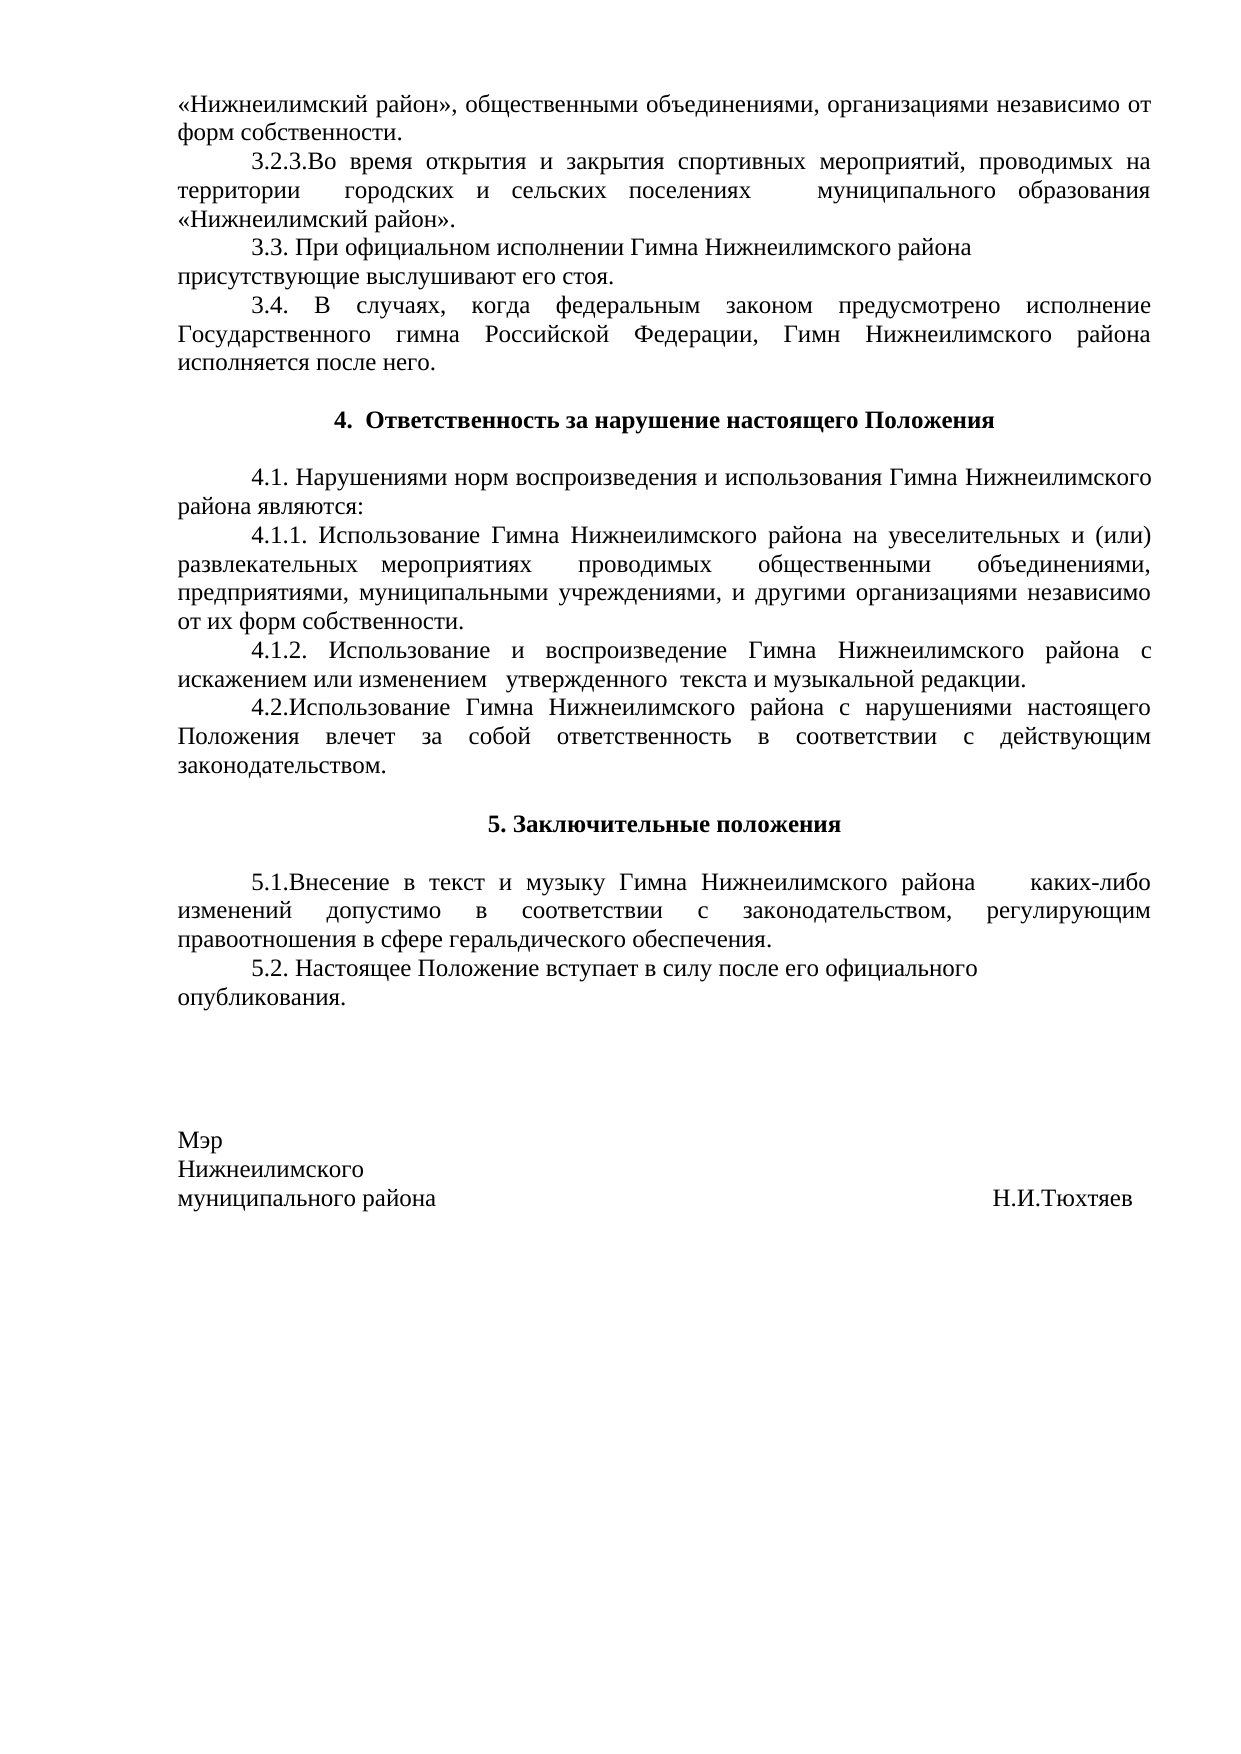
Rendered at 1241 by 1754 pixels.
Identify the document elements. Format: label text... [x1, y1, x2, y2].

text 5.1.Внесение в текст и музыку Гимна Нижнеилимского района каких-либо изменений допустимо в соответствии с законодательством, регулирующим правоотношения в сфере геральдического обеспечения. [177, 867, 1152, 953]
text 4.1. Нарушениями норм воспроизведения и использования Гимна Нижнеилимского района являются: [177, 462, 1152, 520]
text 5. Заключительные положения [177, 809, 1152, 838]
text муниципального района Н.И.Тюхтяев [177, 1183, 1152, 1212]
text 4.1.1. Использование Гимна Нижнеилимского района на увеселительных и (или) развлекательных мероприятиях проводимых общественными объединениями, предприятиями, муниципальными учреждениями, и другими организациями независимо от их форм собственности. [177, 520, 1152, 635]
text 3.3. При официальном исполнении Гимна Нижнеилимского района присутствующие выслушивают его стоя. [177, 232, 1152, 290]
text 3.2.3.Во время открытия и закрытия спортивных мероприятий, проводимых на территории городских и сельских поселениях муниципального образования «Нижнеилимский район». [177, 146, 1152, 232]
text 4.2.Использование Гимна Нижнеилимского района с нарушениями настоящего Положения влечет за собой ответственность в соответствии с действующим законодательством. [177, 692, 1152, 779]
text 3.4. В случаях, когда федеральным законом предусмотрено исполнение Государственного гимна Российской Федерации, Гимн Нижнеилимского района исполняется после него. [177, 290, 1152, 376]
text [177, 89, 1152, 146]
text 4.1.2. Использование и воспроизведение Гимна Нижнеилимского района с искажением или изменением утвержденного текста и музыкальной редакции. [177, 635, 1152, 692]
text 5.2. Настоящее Положение вступает в силу после его официального опубликования. [177, 953, 1152, 1010]
text Мэр [177, 1125, 1152, 1154]
text Нижнеилимского [177, 1154, 1152, 1183]
text 4. Ответственность за нарушение настоящего Положения [177, 405, 1152, 434]
